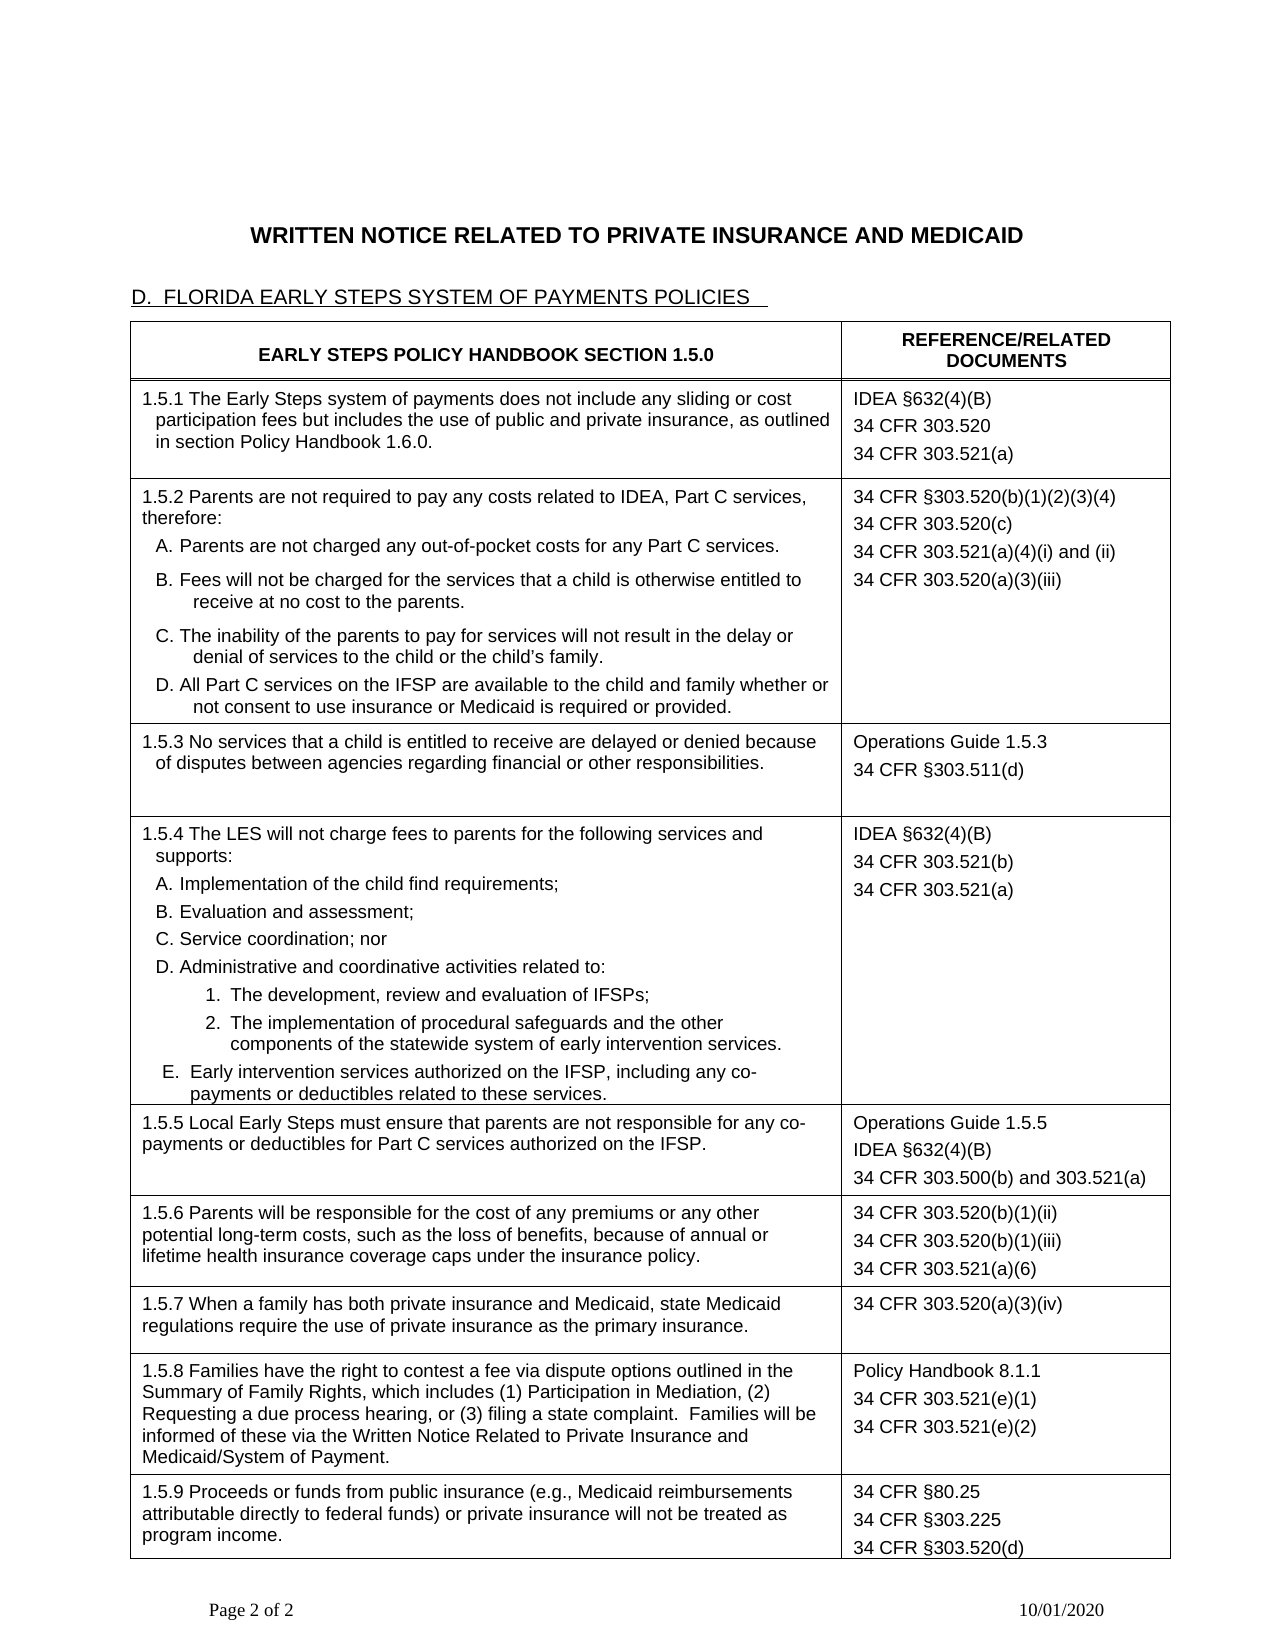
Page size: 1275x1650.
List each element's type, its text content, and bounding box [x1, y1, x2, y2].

text WRITTEN NOTICE RELATED TO PRIVATE INSURANCE AND MEDICAID [131, 222, 1143, 248]
table_cell 1.5.3 No services that a child is entitled to receive are delayed or denied because of disputes between agencies regarding financial or other responsibilities. [131, 724, 841, 816]
table_header REFERENCE/RELATED DOCUMENTS [842, 322, 1170, 378]
table_cell 1.5.8 Families have the right to contest a fee via dispute options outlined in the Summary of Family Rights, which includes (1) Participation in Mediation, (2) Requesting a due process hearing, or (3) filing a state complaint. Families will be informed of these via the Written Notice Related to Private Insurance and Medicaid/System of Payment. [131, 1354, 841, 1474]
text D. EARLY STEPS SYSTEM OF PAYMENTS POLICIES [131, 284, 1143, 308]
table_cell Policy Handbook 8.1.1 34 CFR 303.521(e)(1) 34 CFR 303.521(e)(2) [842, 1354, 1170, 1474]
table_cell 34 CFR 303.520(a)(3)(iv) [842, 1287, 1170, 1352]
table_header EARLY STEPS POLICY HANDBOOK SECTION 1.5.0 [131, 322, 841, 378]
table_cell 1.5.6 Parents will be responsible for the cost of any premiums or any other potential long-term costs, such as the loss of benefits, because of annual or lifetime health insurance coverage caps under the insurance policy. [131, 1196, 841, 1286]
table_cell 1.5.9 Proceeds or funds from public insurance (e.g., Medicaid reimbursements attributable directly to federal funds) or private insurance will not be treated as program income. [131, 1475, 841, 1558]
table_cell Operations Guide 1.5.3 34 CFR §303.511(d) [842, 724, 1170, 816]
table_cell IDEA §632(4)(B) 34 CFR 303.521(b) 34 CFR 303.521(a) [842, 817, 1170, 1104]
table_cell IDEA §632(4)(B) 34 CFR 303.520 34 CFR 303.521(a) [842, 381, 1170, 478]
table_cell 34 CFR 303.520(c) 34 CFR 303.521(a)(4)(i) and (ii) 34 CFR 303.520(a)(3)(iii) [842, 479, 1170, 723]
table_cell 1.5.2 Parents are not required to pay any costs related to IDEA, Part C services, therefore: Parents are not charged any out-of-pocket costs for any Part C services. Fees will not be charged for the services that a child is otherwise entitled to receive at no cost to the parents. The inability of the parents to pay for services will not result in the delay or denial of services to the child or the child’s family. All Part C services on the IFSP are available to the child and family whether or not consent to use insurance or Medicaid is required or provided. [131, 479, 841, 723]
table_cell 1.5.4 The LES will not charge fees to parents for the following services and supports: Implementation of the child find requirements; and assessment; Service coordination; nor Administrative and coordinative activities related to: The development, review and evaluation of IFSPs; The implementation of procedural safeguards and the other components of the statewide system of . Early intervention services authorized on the IFSP, including any co-payments or deductibles related to these services. [131, 817, 841, 1104]
table_cell 34 CFR §80.25 34 CFR §303.225 34 CFR §303.520(d) [842, 1475, 1170, 1558]
table_cell 1.5.7 When a family has both private insurance and Medicaid, state Medicaid regulations require the use of private insurance as the primary insurance. [131, 1287, 841, 1352]
table_cell 1.5.5 Local Early Steps must ensure that parents are not responsible for any co-payments or deductibles for Part C services authorized on the IFSP. [131, 1105, 841, 1195]
table_cell 1.5.1 The system of payments does not include any sliding or cost participation fees but includes the use of public and private insurance, as outlined in section Policy Handbook 1.6.0. [131, 381, 841, 478]
table_cell 34 CFR 303.520(b)(1)(ii) 34 CFR 303.520(b)(1)(iii) 34 CFR 303.521(a)(6) [842, 1196, 1170, 1286]
table_cell Operations Guide 1.5.5 IDEA §632(4)(B) 34 CFR 303.500(b) and 303.521(a) [842, 1105, 1170, 1195]
